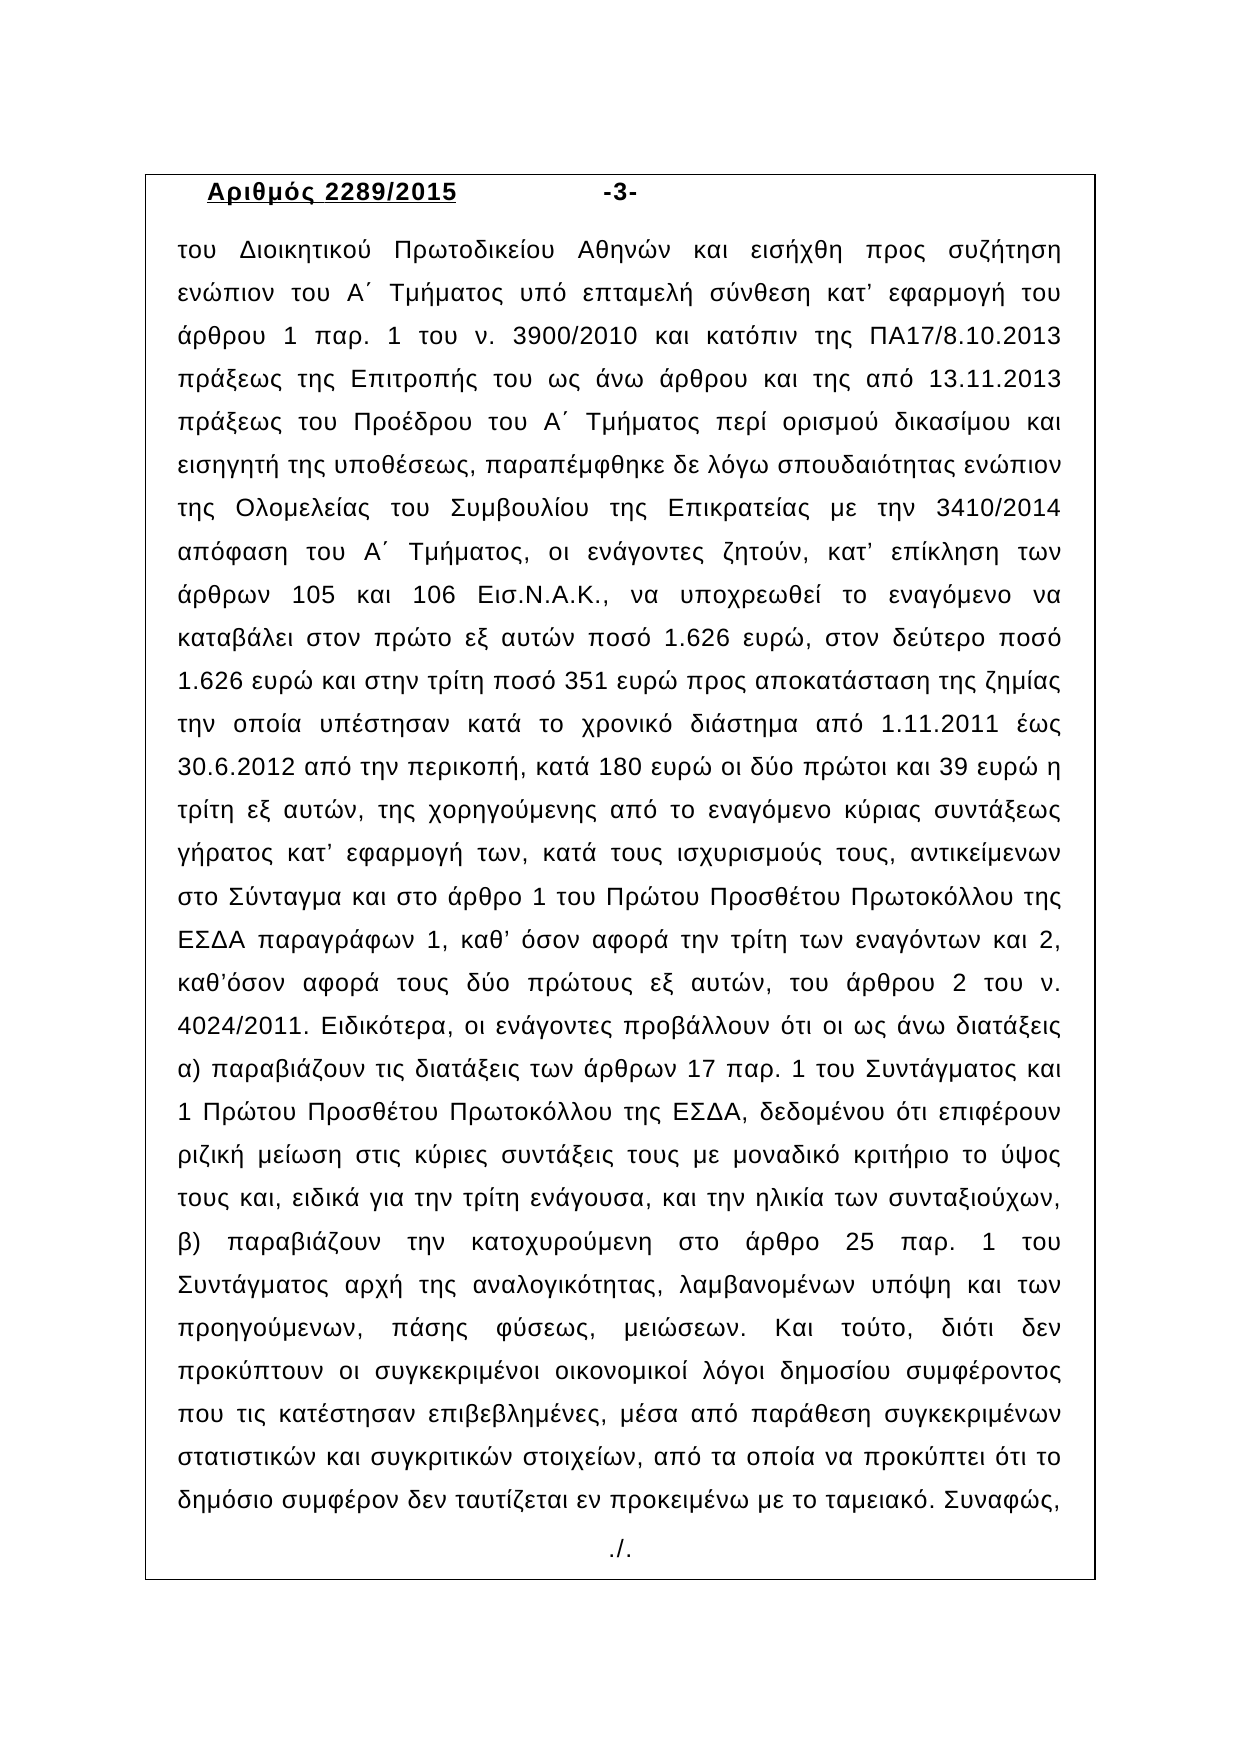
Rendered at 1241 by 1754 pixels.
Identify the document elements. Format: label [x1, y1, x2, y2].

text [177, 235, 1063, 1514]
